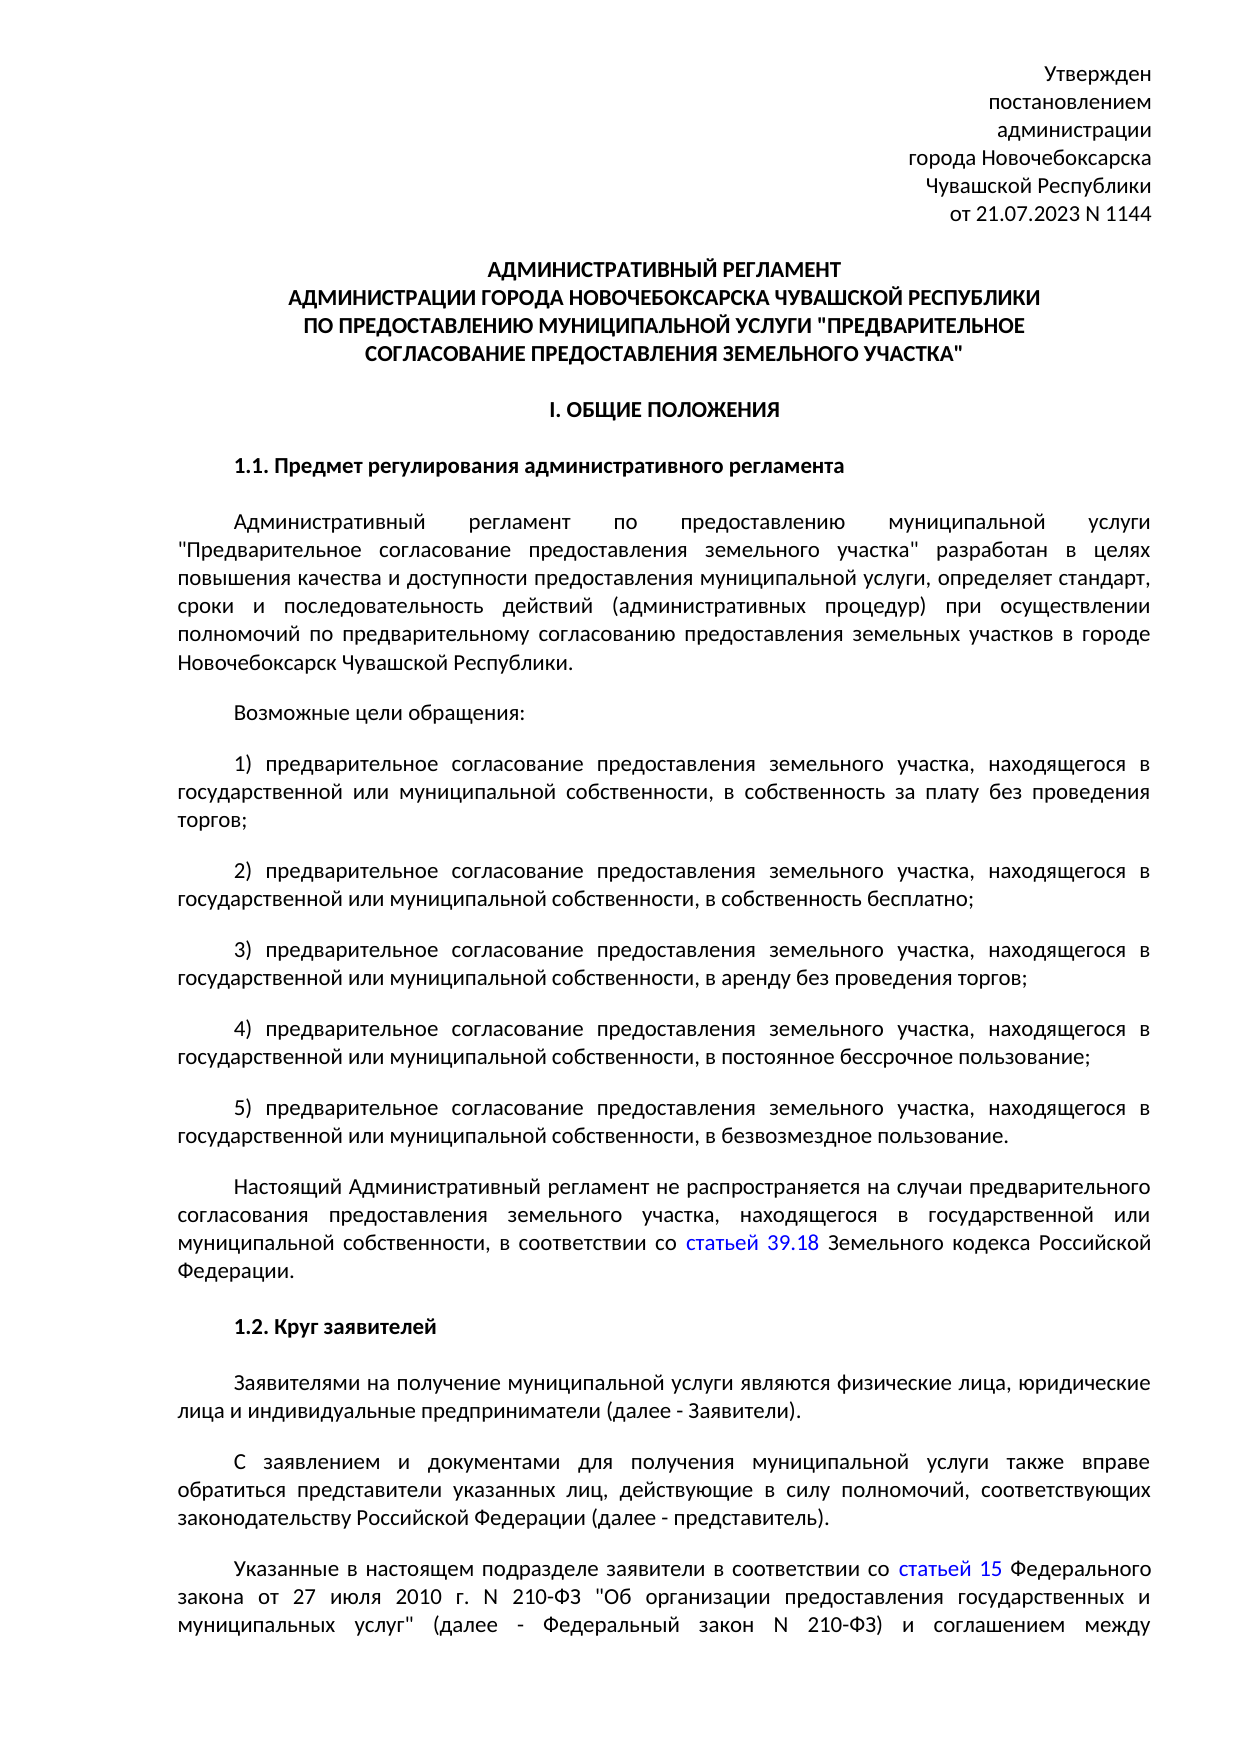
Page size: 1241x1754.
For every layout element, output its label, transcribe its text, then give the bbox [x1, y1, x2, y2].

text С заявлением и документами для получения муниципальной услуги также вправе обратиться представители указанных лиц, действующие в силу полномочий, соответствующих законодательству Российской Федерации (далее - представитель). [177, 1447, 1152, 1531]
title СОГЛАСОВАНИЕ ПРЕДОСТАВЛЕНИЯ ЗЕМЕЛЬНОГО УЧАСТКА" [177, 339, 1152, 367]
title 1.1. Предмет регулирования административного регламента [177, 451, 1152, 479]
text Заявителями на получение муниципальной услуги являются физические лица, юридические лица и индивидуальные предприниматели (далее - Заявители). [177, 1368, 1152, 1424]
text администрации [177, 115, 1152, 143]
text 4) предварительное согласование предоставления земельного участка, находящегося в государственной или муниципальной собственности, в постоянное бессрочное пользование; [177, 1014, 1152, 1070]
text Возможные цели обращения: [177, 698, 1152, 727]
text 1) предварительное согласование предоставления земельного участка, находящегося в государственной или муниципальной собственности, в собственность за плату без проведения торгов; [177, 749, 1152, 833]
text 5) предварительное согласование предоставления земельного участка, находящегося в государственной или муниципальной собственности, в безвозмездное пользование. [177, 1093, 1152, 1149]
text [177, 1554, 1152, 1638]
title АДМИНИСТРАТИВНЫЙ РЕГЛАМЕНТ [177, 255, 1152, 283]
text от 21.07.2023 N 1144 [177, 199, 1152, 227]
text Утвержден [177, 59, 1152, 87]
text Чувашской Республики [177, 171, 1152, 199]
text Настоящий Административный регламент не распространяется на случаи предварительного согласования предоставления земельного участка, находящегося в государственной или муниципальной собственности, в соответствии со статьей 39.18 Земельного кодекса Российской Федерации. [177, 1172, 1152, 1284]
title ПО ПРЕДОСТАВЛЕНИЮ МУНИЦИПАЛЬНОЙ УСЛУГИ "ПРЕДВАРИТЕЛЬНОЕ [177, 311, 1152, 339]
text 3) предварительное согласование предоставления земельного участка, находящегося в государственной или муниципальной собственности, в аренду без проведения торгов; [177, 935, 1152, 991]
title I. ОБЩИЕ ПОЛОЖЕНИЯ [177, 395, 1152, 423]
title 1.2. Круг заявителей [177, 1312, 1152, 1340]
text 2) предварительное согласование предоставления земельного участка, находящегося в государственной или муниципальной собственности, в собственность бесплатно; [177, 856, 1152, 912]
text постановлением [177, 87, 1152, 115]
title АДМИНИСТРАЦИИ ГОРОДА НОВОЧЕБОКСАРСКА ЧУВАШСКОЙ РЕСПУБЛИКИ [177, 283, 1152, 311]
text Административный регламент по предоставлению муниципальной услуги "Предварительное согласование предоставления земельного участка" разработан в целях повышения качества и доступности предоставления муниципальной услуги, определяет стандарт, сроки и последовательность действий (административных процедур) при осуществлении полномочий по предварительному согласованию предоставления земельных участков в городе Новочебоксарск Чувашской Республики. [177, 507, 1152, 676]
text города Новочебоксарска [177, 143, 1152, 171]
